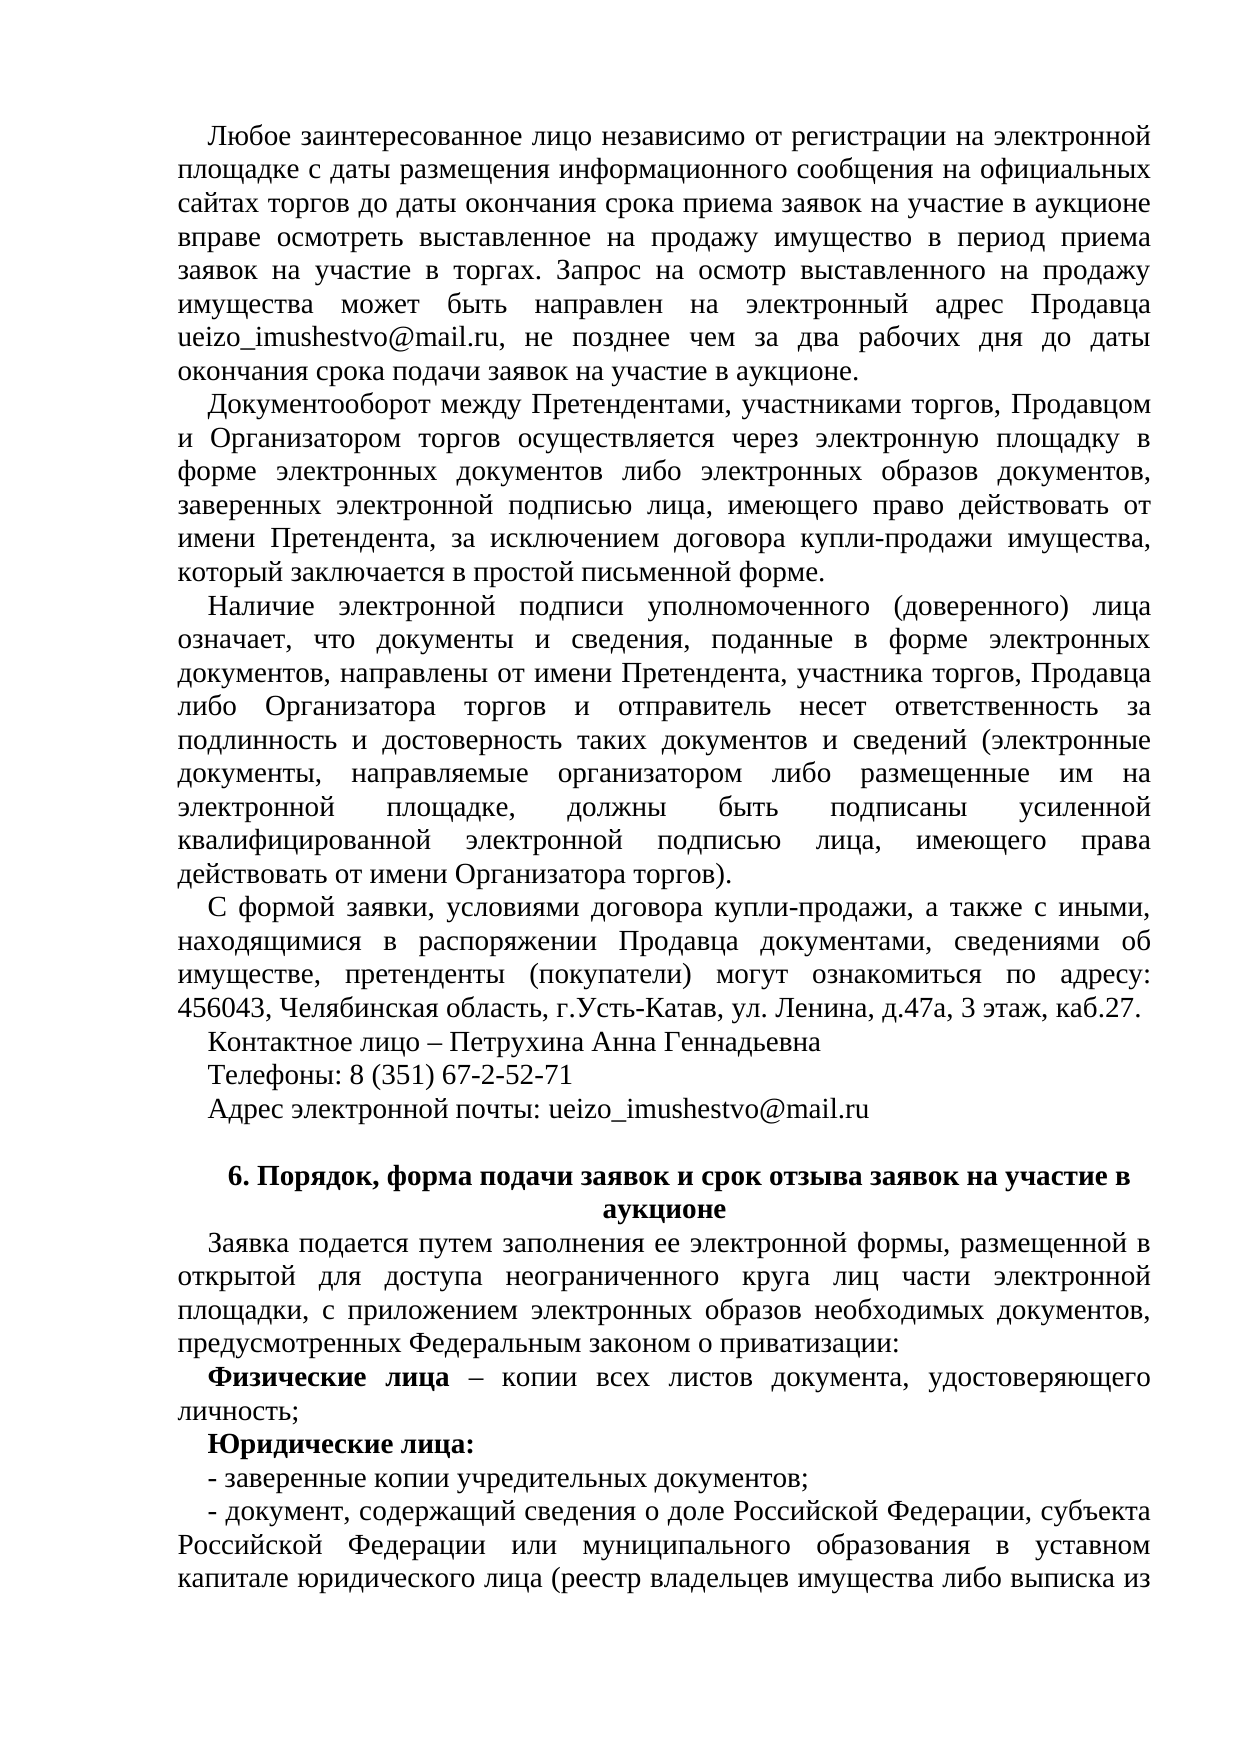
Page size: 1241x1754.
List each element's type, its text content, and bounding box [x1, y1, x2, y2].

text Адрес электронной почты: ueizo_imushestvo@mail.ru [177, 1091, 1152, 1124]
text Физические лица – копии всех листов документа, удостоверяющего личность; [177, 1359, 1152, 1426]
text Телефоны: 8 (351) 67-2-52-71 [177, 1057, 1152, 1091]
text Юридические лица: [177, 1426, 1152, 1460]
text Документооборот между Претендентами, участниками торгов, Продавцом и Организатором торгов осуществляется через электронную площадку в форме электронных документов либо электронных образов документов, заверенных электронной подписью лица, имеющего право действовать от имени Претендента, за исключением договора купли-продажи имущества, который заключается в простой письменной форме. [177, 386, 1152, 588]
text Любое заинтересованное лицо независимо от регистрации на электронной площадке с даты размещения информационного сообщения на официальных сайтах торгов до даты окончания срока приема заявок на участие в аукционе вправе осмотреть выставленное на продажу имущество в период приема заявок на участие в торгах. Запрос на осмотр выставленного на продажу имущества может быть направлен на электронный адрес Продавца ueizo_imushestvo@mail.ru, не позднее чем за два рабочих дня до даты окончания срока подачи заявок на участие в аукционе. [177, 118, 1152, 386]
text - заверенные копии учредительных документов; [177, 1460, 1152, 1493]
text 6. Порядок, форма подачи заявок и срок отзыва заявок на участие в аукционе [177, 1158, 1152, 1225]
text С формой заявки, условиями договора купли-продажи, а также с иными, находящимися в распоряжении Продавца документами, сведениями об имуществе, претенденты (покупатели) могут ознакомиться по адресу: 456043, Челябинская область, г.Усть-Катав, ул. Ленина, д.47а, 3 этаж, каб.27. [177, 889, 1152, 1024]
text Наличие электронной подписи уполномоченного (доверенного) лица означает, что документы и сведения, поданные в форме электронных документов, направлены от имени Претендента, участника торгов, Продавца либо Организатора торгов и отправитель несет ответственность за подлинность и достоверность таких документов и сведений (электронные документы, направляемые организатором либо размещенные им на электронной площадке, должны быть подписаны усиленной квалифицированной электронной подписью лица, имеющего права действовать от имени Организатора торгов). [177, 588, 1152, 889]
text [177, 1493, 1152, 1594]
text Заявка подается путем заполнения ее электронной формы, размещенной в открытой для доступа неограниченного круга лиц части электронной площадки, с приложением электронных образов необходимых документов, предусмотренных Федеральным законом о приватизации: [177, 1225, 1152, 1359]
text Контактное лицо – Петрухина Анна Геннадьевна [177, 1024, 1152, 1057]
